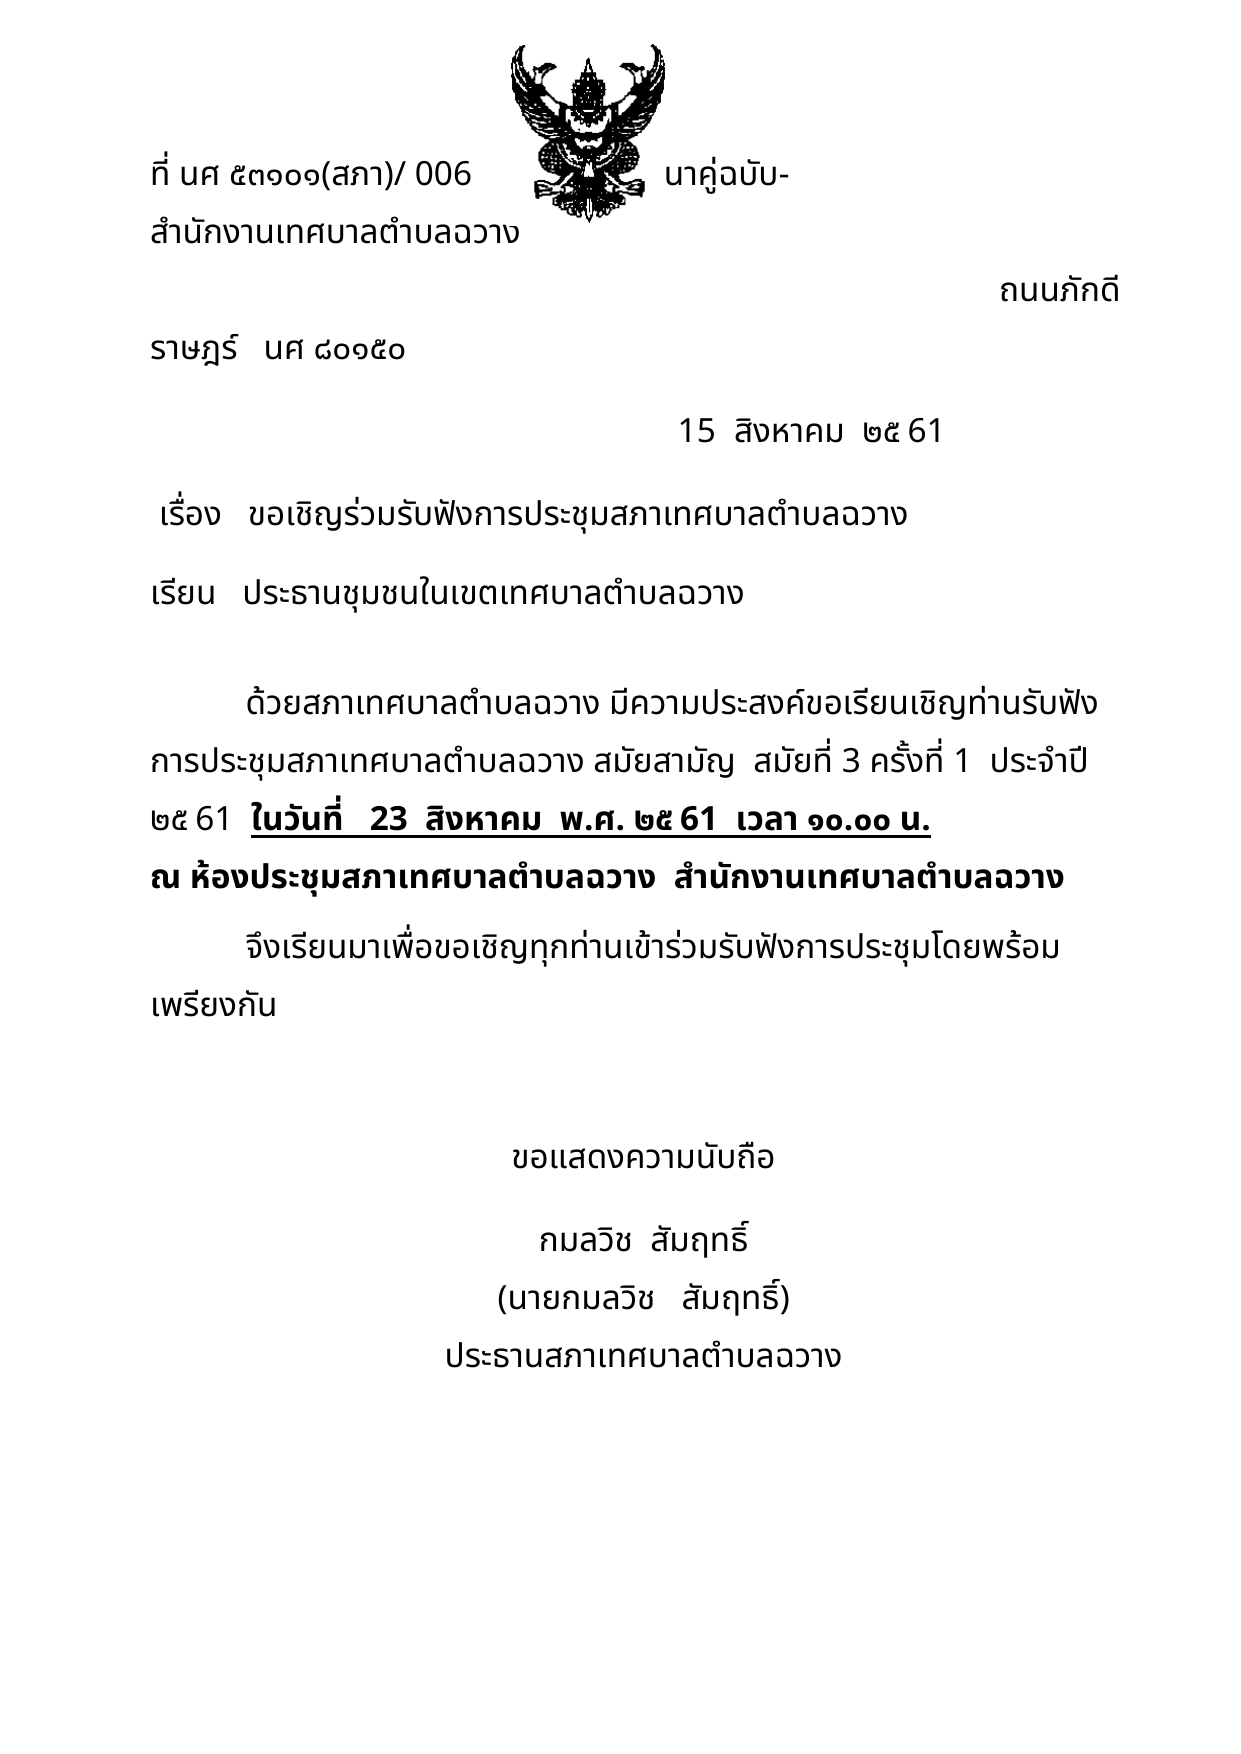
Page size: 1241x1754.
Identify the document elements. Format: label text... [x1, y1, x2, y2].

text ประธานสภาเทศบาลตำบลฉวาง [150, 1332, 1137, 1382]
text เรื่อง ขอเชิญร่วมรับฟังการประชุมสภาเทศบาลตำบลฉวาง [150, 490, 1137, 540]
text กมลวิช สัมฤทธิ์ [150, 1216, 1137, 1266]
picture [508, 42, 666, 226]
text ถนนภักดีราษฎร์ นศ ๘๐๑๕๐ [150, 266, 1137, 374]
text ขอแสดงความนับถือ [150, 1133, 1137, 1183]
text จึงเรียนมาเพื่อขอเชิญทุกท่านเข้าร่วมรับฟังการประชุมโดยพร้อมเพรียงกัน [150, 923, 1137, 1032]
text ที่ นศ ๕๓๑๐๑(สภา)/ 006 -สำเนาคู่ฉบับ- สำนักงานเทศบาลตำบลฉวาง [150, 150, 1137, 258]
text ด้วยสภาเทศบาลตำบลฉวาง มีความประสงค์ขอเรียนเชิญท่านรับฟังการประชุมสภาเทศบาลตำบลฉวาง สมัยสามัญ สมัยที่ 3 ครั้งที่ 1 ประจำปี ๒๕61 ในวันที่ 23 สิงหาคม พ.ศ. ๒๕61 เวลา ๑๐.๐๐ น. [150, 679, 1137, 846]
text 15 สิงหาคม ๒๕61 [150, 407, 1137, 457]
text เรียน ประธานชุมชนในเขตเทศบาลตำบลฉวาง [150, 569, 1137, 619]
text (นายกมลวิช สัมฤทธิ์) [150, 1274, 1137, 1324]
text ณ ห้องประชุมสภาเทศบาลตำบลฉวาง สำนักงานเทศบาลตำบลฉวาง [150, 853, 1137, 903]
